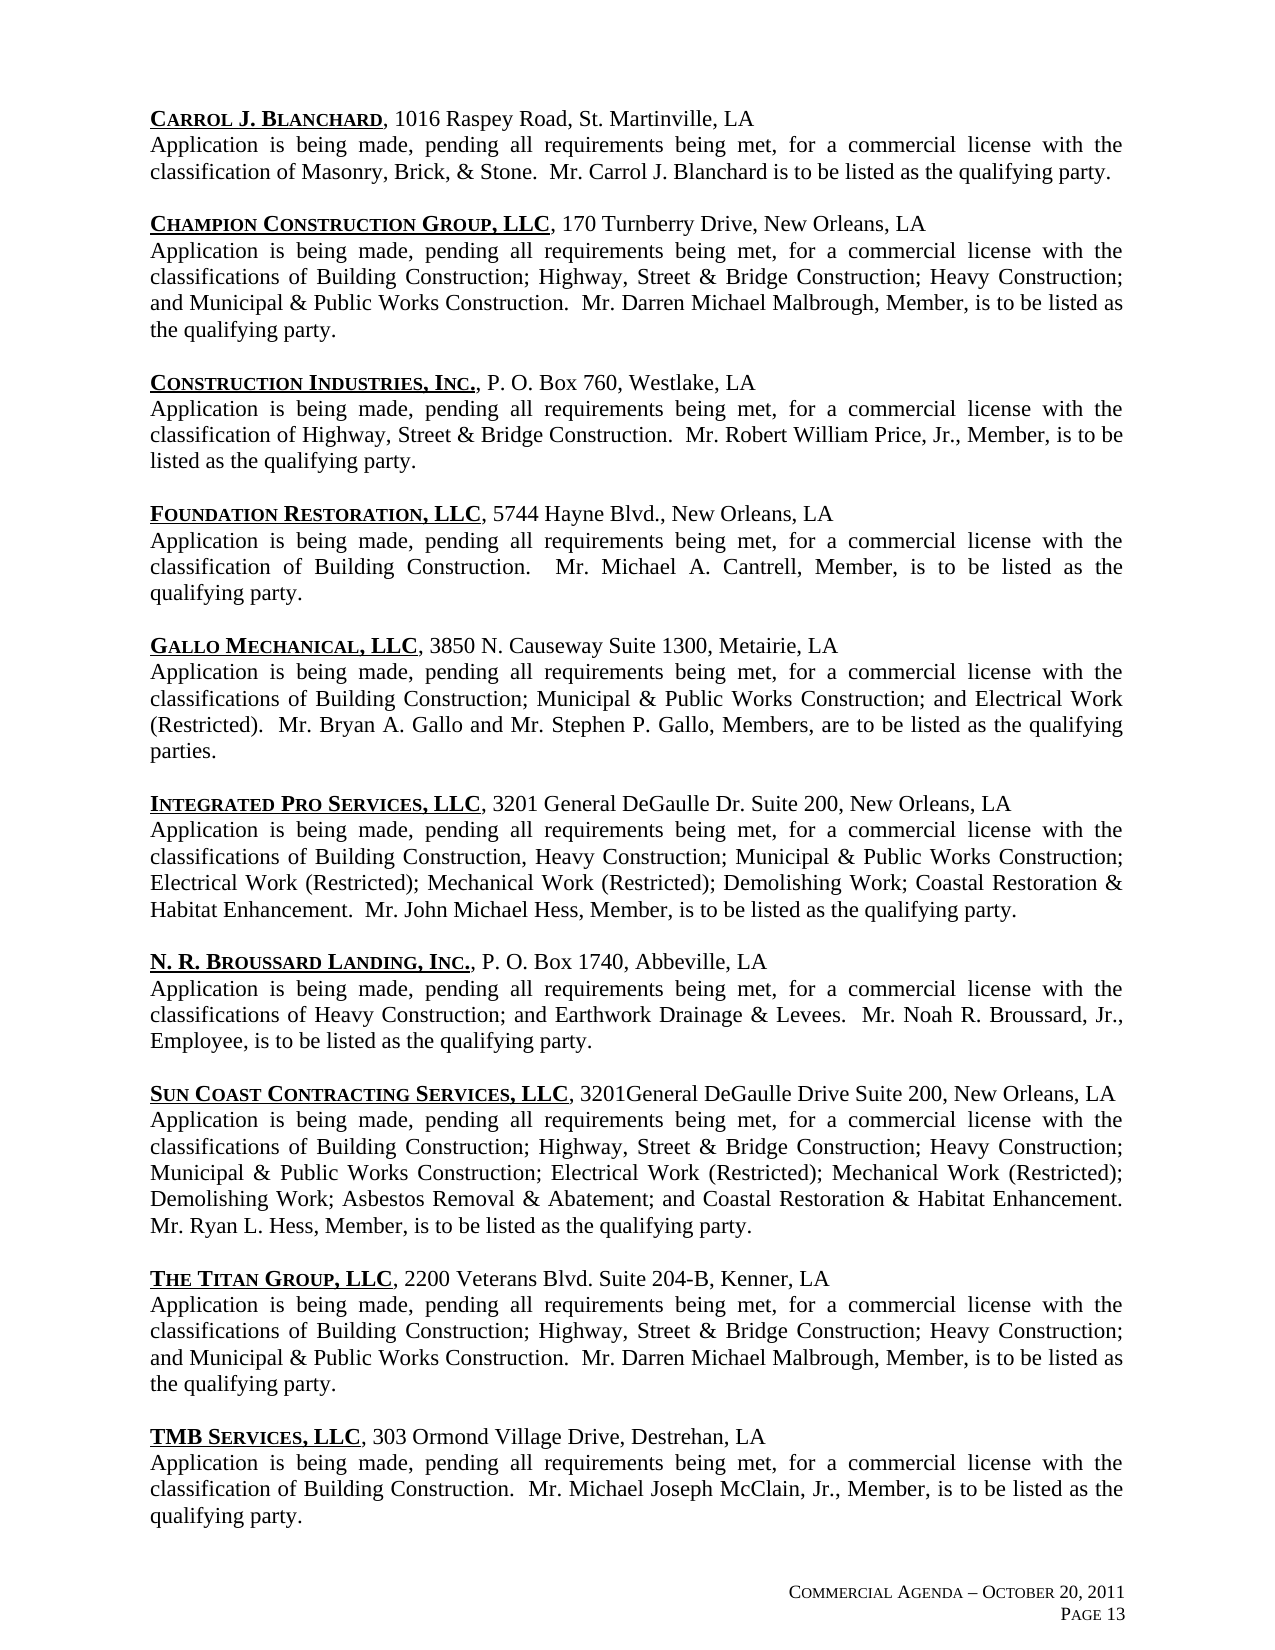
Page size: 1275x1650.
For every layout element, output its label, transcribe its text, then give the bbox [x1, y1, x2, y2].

text Foundation Restoration, LLC, 5744 Hayne Blvd., New Orleans, LA [150, 500, 1125, 527]
text The Titan Group, LLC, 2200 Veterans Blvd. Suite 204-B, Kenner, LA [150, 1264, 1125, 1291]
text Application is being made, pending all requirements being met, for a commercial license with the classifications of Building Construction; Highway, Street & Bridge Construction; Heavy Construction; and Municipal & Public Works Construction. Mr. Darren Michael Malbrough, Member, is to be listed as the qualifying party. [150, 1291, 1125, 1396]
text Champion Construction Group, LLC, 170 Turnberry Drive, New Orleans, LA [150, 210, 1125, 237]
text Sun Coast Contracting Services, LLC, 3201General DeGaulle Drive Suite 200, New Orleans, LA [150, 1080, 1125, 1106]
text Application is being made, pending all requirements being met, for a commercial license with the classification of Masonry, Brick, & Stone. Mr. Carrol J. Blanchard is to be listed as the qualifying party. [150, 131, 1125, 184]
text Application is being made, pending all requirements being met, for a commercial license with the classifications of Building Construction; Highway, Street & Bridge Construction; Heavy Construction; Municipal & Public Works Construction; Electrical Work (Restricted); Mechanical Work (Restricted); Demolishing Work; Asbestos Removal & Abatement; and Coastal Restoration & Habitat Enhancement. Mr. Ryan L. Hess, Member, is to be listed as the qualifying party. [150, 1106, 1125, 1238]
text Application is being made, pending all requirements being met, for a commercial license with the classifications of Building Construction, Heavy Construction; Municipal & Public Works Construction; Electrical Work (Restricted); Mechanical Work (Restricted); Demolishing Work; Coastal Restoration & Habitat Enhancement. Mr. John Michael Hess, Member, is to be listed as the qualifying party. [150, 817, 1125, 922]
text Carrol J. Blanchard, 1016 Raspey Road, St. Martinville, LA [150, 105, 1125, 131]
text Application is being made, pending all requirements being met, for a commercial license with the classifications of Heavy Construction; and Earthwork Drainage & Levees. Mr. Noah R. Broussard, Jr., Employee, is to be listed as the qualifying party. [150, 975, 1125, 1054]
text Gallo Mechanical, LLC, 3850 N. Causeway Suite 1300, Metairie, LA [150, 632, 1125, 658]
text Application is being made, pending all requirements being met, for a commercial license with the classifications of Building Construction; Highway, Street & Bridge Construction; Heavy Construction; and Municipal & Public Works Construction. Mr. Darren Michael Malbrough, Member, is to be listed as the qualifying party. [150, 237, 1125, 342]
text Application is being made, pending all requirements being met, for a commercial license with the classification of Building Construction. Mr. Michael A. Cantrell, Member, is to be listed as the qualifying party. [150, 527, 1125, 606]
text TMB Services, LLC, 303 Ormond Village Drive, Destrehan, LA [150, 1423, 1125, 1449]
text Application is being made, pending all requirements being met, for a commercial license with the classification of Highway, Street & Bridge Construction. Mr. Robert William Price, Jr., Member, is to be listed as the qualifying party. [150, 395, 1125, 474]
text Integrated Pro Services, LLC, 3201 General DeGaulle Dr. Suite 200, New Orleans, LA [150, 790, 1125, 817]
text N. R. Broussard Landing, Inc., P. O. Box 1740, Abbeville, LA [150, 948, 1125, 975]
text Construction Industries, Inc., P. O. Box 760, Westlake, LA [150, 368, 1125, 395]
text Application is being made, pending all requirements being met, for a commercial license with the classifications of Building Construction; Municipal & Public Works Construction; and Electrical Work (Restricted). Mr. Bryan A. Gallo and Mr. Stephen P. Gallo, Members, are to be listed as the qualifying parties. [150, 658, 1125, 764]
text Application is being made, pending all requirements being met, for a commercial license with the classification of Building Construction. Mr. Michael Joseph McClain, Jr., Member, is to be listed as the qualifying party. [150, 1449, 1125, 1528]
